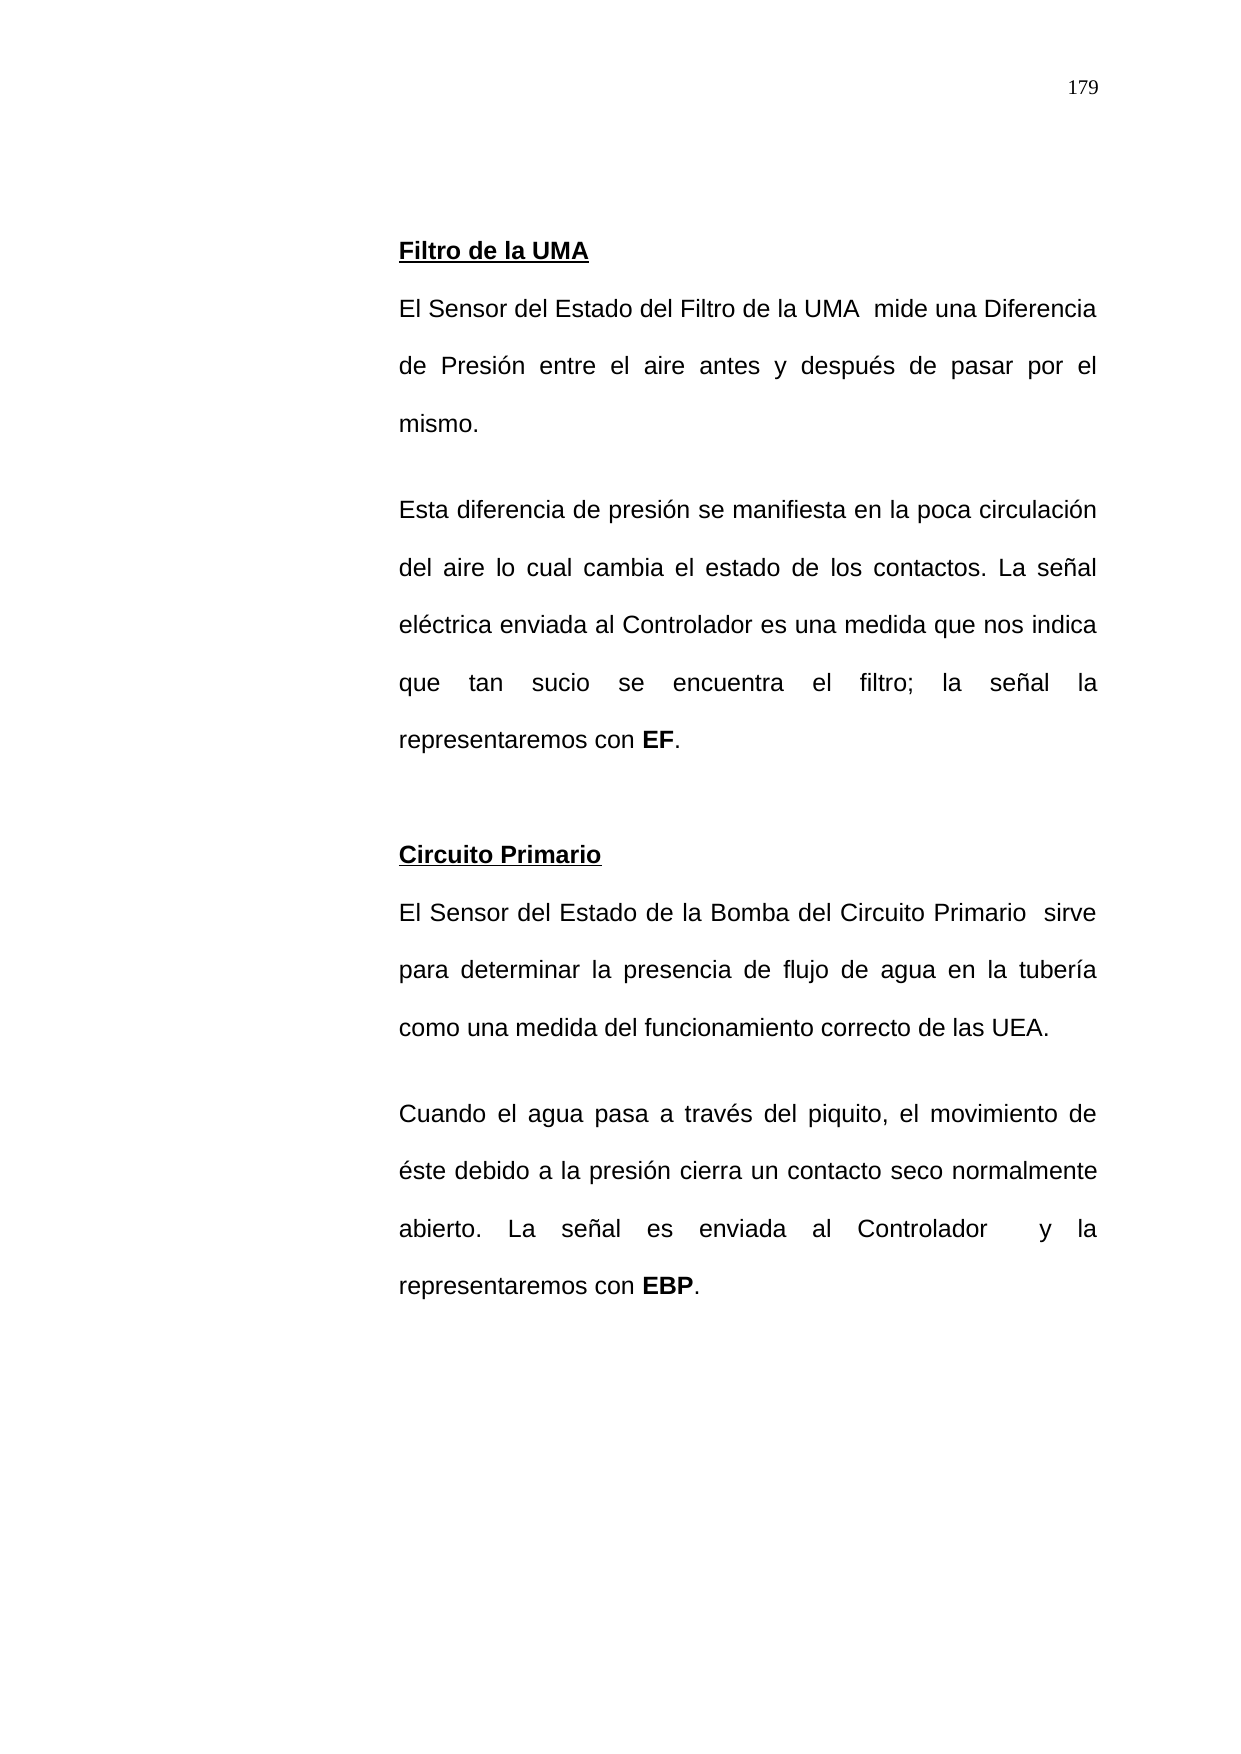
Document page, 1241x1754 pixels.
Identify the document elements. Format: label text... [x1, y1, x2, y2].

subtitle Circuito Primario [399, 840, 1098, 869]
text Esta diferencia de presión se manifiesta en la poca circulación del aire lo cual cambia el estado de los contactos. La señal eléctrica enviada al Controlador es una medida que nos indica que tan sucio se encuentra el filtro; la señal la representaremos con EF. [399, 495, 1098, 754]
text Cuando el agua pasa a través del piquito, el movimiento de éste debido a la presión cierra un contacto seco normalmente abierto. La señal es enviada al Controlador y la representaremos con EBP. [399, 1099, 1098, 1300]
text El Sensor del Estado de la Bomba del Circuito Primario sirve para determinar la presencia de flujo de agua en la tubería como una medida del funcionamiento correcto de las UEA. [399, 897, 1098, 1041]
subtitle Filtro de la UMA [399, 236, 1098, 265]
text El Sensor del Estado del Filtro de la UMA mide una Diferencia de Presión entre el aire antes y después de pasar por el mismo. [399, 294, 1098, 437]
